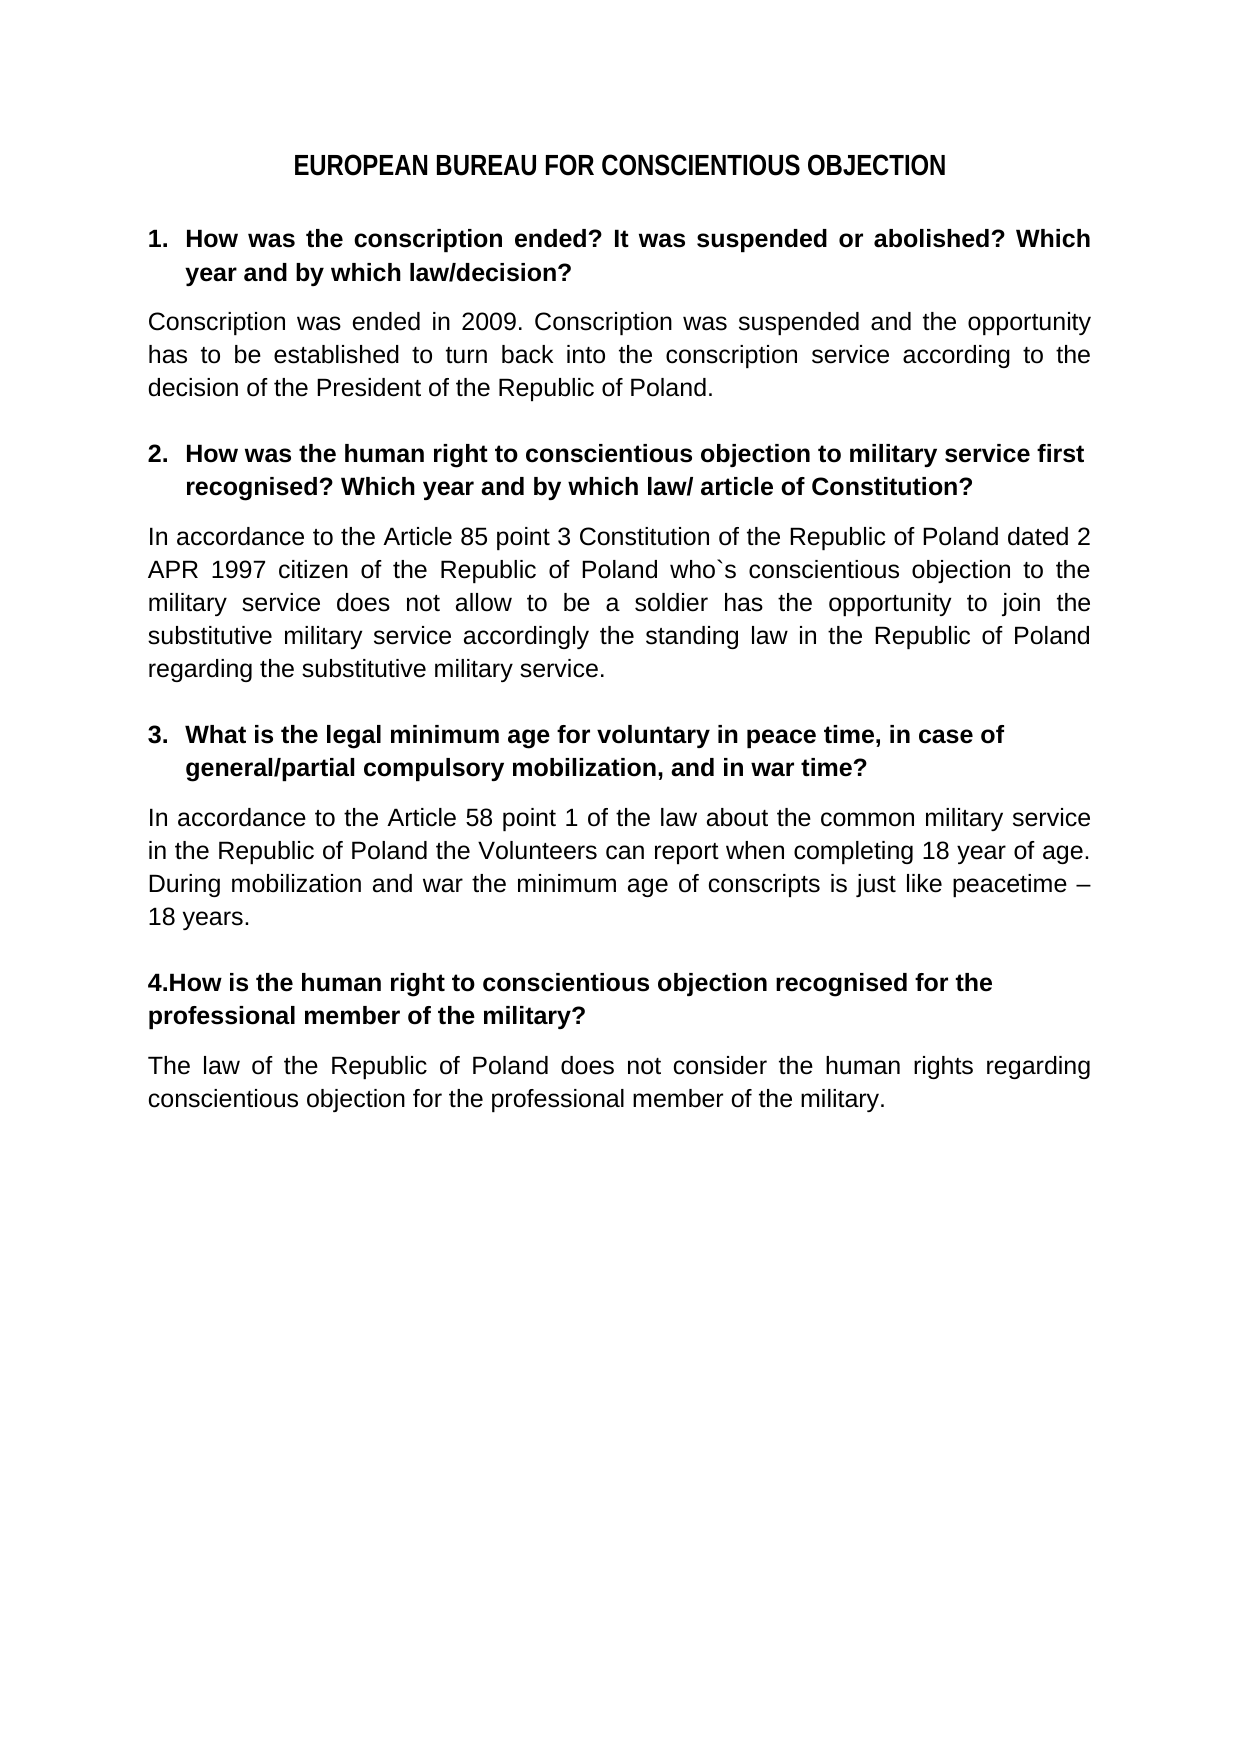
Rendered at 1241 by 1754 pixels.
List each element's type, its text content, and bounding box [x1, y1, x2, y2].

text In accordance to the Article 58 point 1 of the law about the common military service in the Republic of Poland the Volunteers can report when completing 18 year of age. During mobilization and war the minimum age of conscripts is just like peacetime – 18 years. [148, 803, 1093, 931]
list What is the legal minimum age for voluntary in peace time, in case of general/partial compulsory mobilization, and in war time? [148, 720, 1093, 782]
list How was the human right to conscientious objection to military service first recognised? Which year and by which law/ article of Constitution? [148, 439, 1093, 501]
text EUROPEAN BUREAU FOR CONSCIENTIOUS OBJECTION [148, 148, 1093, 181]
text Conscription was ended in 2009. Conscription was suspended and the opportunity has to be established to turn back into the conscription service according to the decision of the President of the Republic of Poland. [148, 307, 1093, 402]
text 4.How is the human right to conscientious objection recognised for the professional member of the military? [148, 968, 1093, 1030]
list How was the conscription ended? It was suspended or abolished? Which year and by which law/decision? [148, 224, 1093, 286]
text In accordance to the Article 85 point 3 Constitution of the Republic of Poland dated 2 APR 1997 citizen of the Republic of Poland who`s conscientious objection to the military service does not allow to be a soldier has the opportunity to join the substitutive military service accordingly the standing law in the Republic of Poland regarding the substitutive military service. [148, 522, 1093, 683]
text The law of the Republic of Poland does not consider the human rights regarding conscientious objection for the professional member of the military. [148, 1051, 1093, 1112]
